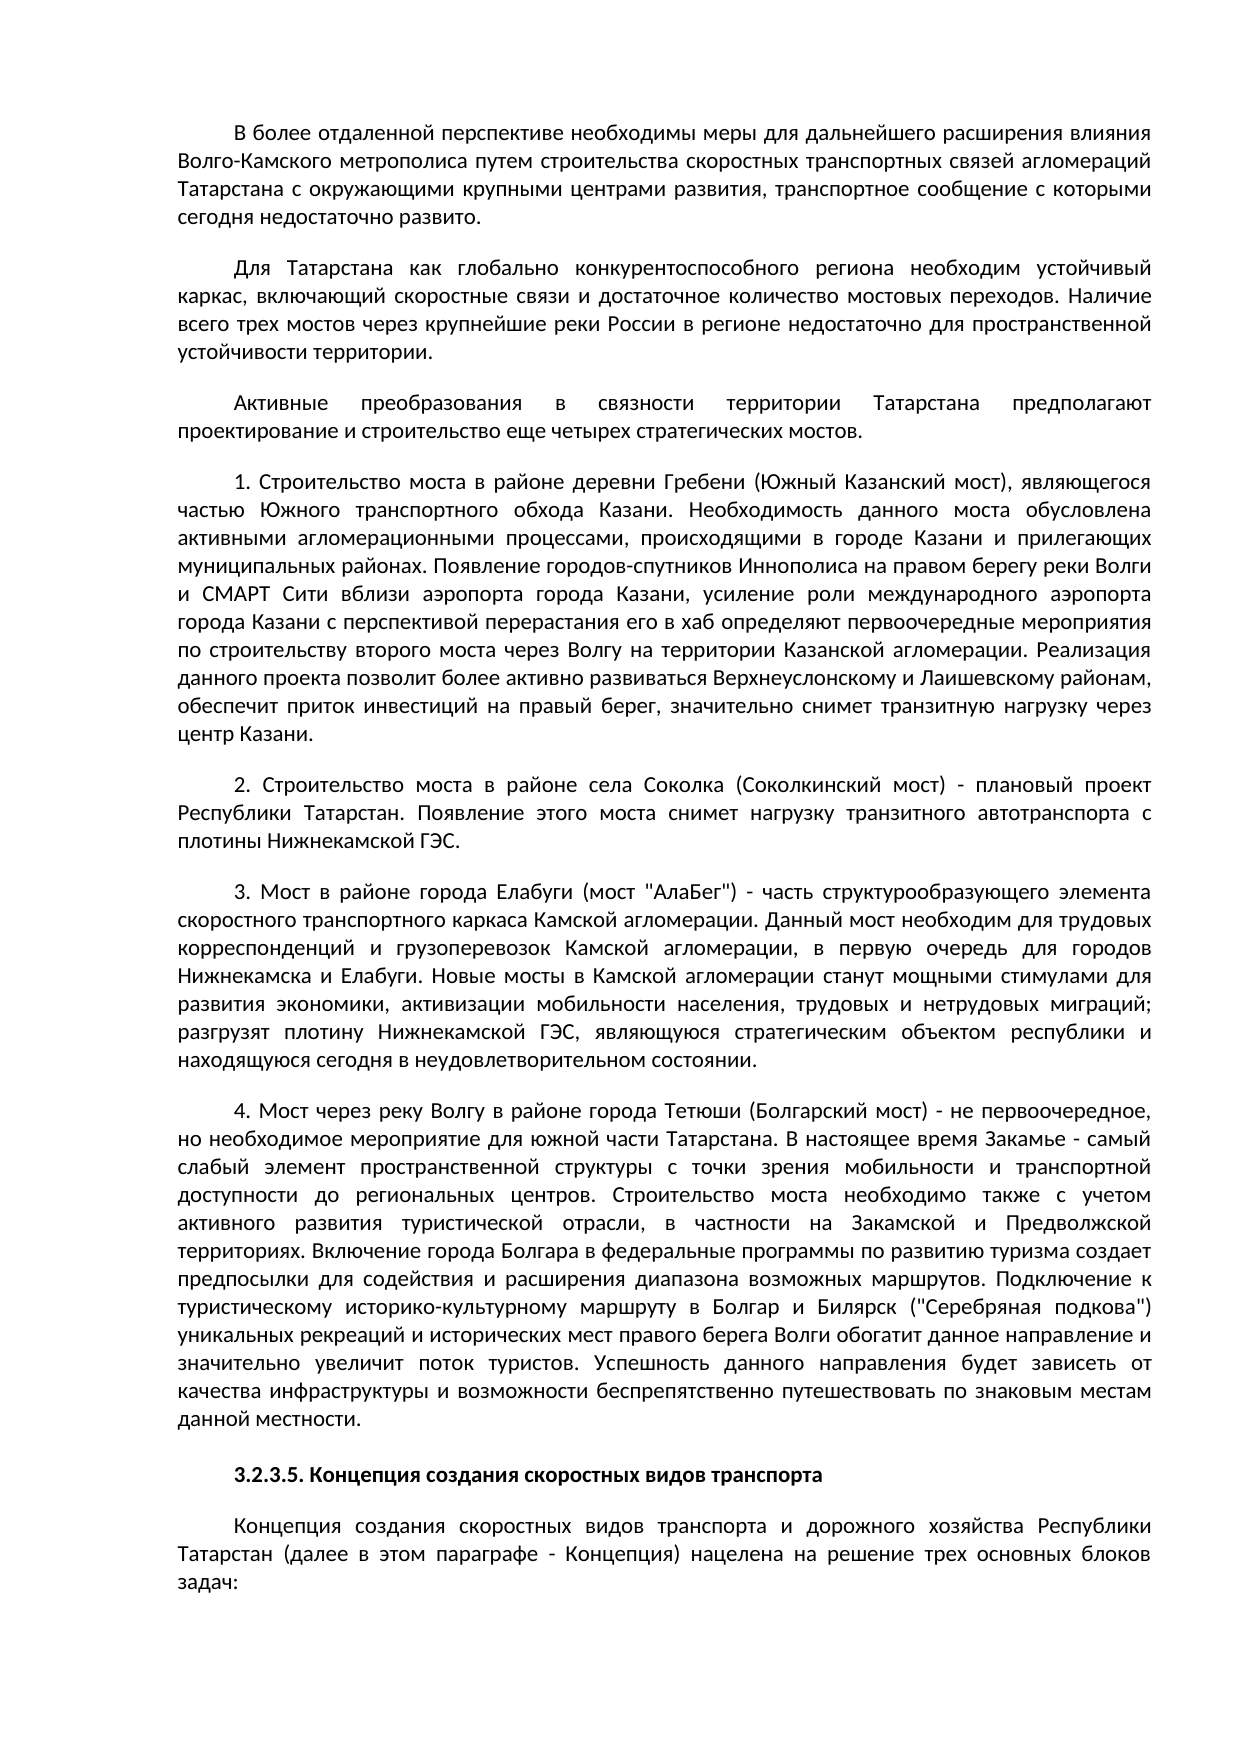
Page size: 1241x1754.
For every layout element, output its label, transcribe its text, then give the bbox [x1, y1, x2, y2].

text 3. Мост в районе города Елабуги (мост "АлаБег") - часть структурообразующего элемента скоростного транспортного каркаса Камской агломерации. Данный мост необходим для трудовых корреспонденций и грузоперевозок Камской агломерации, в первую очередь для городов Нижнекамска и Елабуги. Новые мосты в Камской агломерации станут мощными стимулами для развития экономики, активизации мобильности населения, трудовых и нетрудовых миграций; разгрузят плотину Нижнекамской ГЭС, являющуюся стратегическим объектом республики и находящуюся сегодня в неудовлетворительном состоянии. [177, 877, 1152, 1073]
text В более отдаленной перспективе необходимы меры для дальнейшего расширения влияния Волго-Камского метрополиса путем строительства скоростных транспортных связей агломераций Татарстана с окружающими крупными центрами развития, транспортное сообщение с которыми сегодня недостаточно развито. [177, 118, 1152, 230]
text 4. Мост через реку Волгу в районе города Тетюши (Болгарский мост) - не первоочередное, но необходимое мероприятие для южной части Татарстана. В настоящее время Закамье - самый слабый элемент пространственной структуры с точки зрения мобильности и транспортной доступности до региональных центров. Строительство моста необходимо также с учетом активного развития туристической отрасли, в частности на Закамской и Предволжской территориях. Включение города Болгара в федеральные программы по развитию туризма создает предпосылки для содействия и расширения диапазона возможных маршрутов. Подключение к туристическому историко-культурному маршруту в Болгар и Билярск ("Серебряная подкова") уникальных рекреаций и исторических мест правого берега Волги обогатит данное направление и значительно увеличит поток туристов. Успешность данного направления будет зависеть от качества инфраструктуры и возможности беспрепятственно путешествовать по знаковым местам данной местности. [177, 1096, 1152, 1432]
text 1. Строительство моста в районе деревни Гребени (Южный Казанский мост), являющегося частью Южного транспортного обхода Казани. Необходимость данного моста обусловлена активными агломерационными процессами, происходящими в городе Казани и прилегающих муниципальных районах. Появление городов-спутников Иннополиса на правом берегу реки Волги и СМАРТ Сити вблизи аэропорта города Казани, усиление роли международного аэропорта города Казани с перспективой перерастания его в хаб определяют первоочередные мероприятия по строительству второго моста через Волгу на территории Казанской агломерации. Реализация данного проекта позволит более активно развиваться Верхнеуслонскому и Лаишевскому районам, обеспечит приток инвестиций на правый берег, значительно снимет транзитную нагрузку через центр Казани. [177, 467, 1152, 747]
text 2. Строительство моста в районе села Соколка (Соколкинский мост) - плановый проект Республики Татарстан. Появление этого моста снимет нагрузку транзитного автотранспорта с плотины Нижнекамской ГЭС. [177, 770, 1152, 854]
title 3.2.3.5. Концепция создания скоростных видов транспорта [177, 1461, 1152, 1488]
text Для Татарстана как глобально конкурентоспособного региона необходим устойчивый каркас, включающий скоростные связи и достаточное количество мостовых переходов. Наличие всего трех мостов через крупнейшие реки России в регионе недостаточно для пространственной устойчивости территории. [177, 253, 1152, 365]
text Концепция создания скоростных видов транспорта и дорожного хозяйства Республики Татарстан (далее в этом параграфе - Концепция) нацелена на решение трех основных блоков задач: [177, 1511, 1152, 1596]
text Активные преобразования в связности территории Татарстана предполагают проектирование и строительство еще четырех стратегических мостов. [177, 388, 1152, 444]
